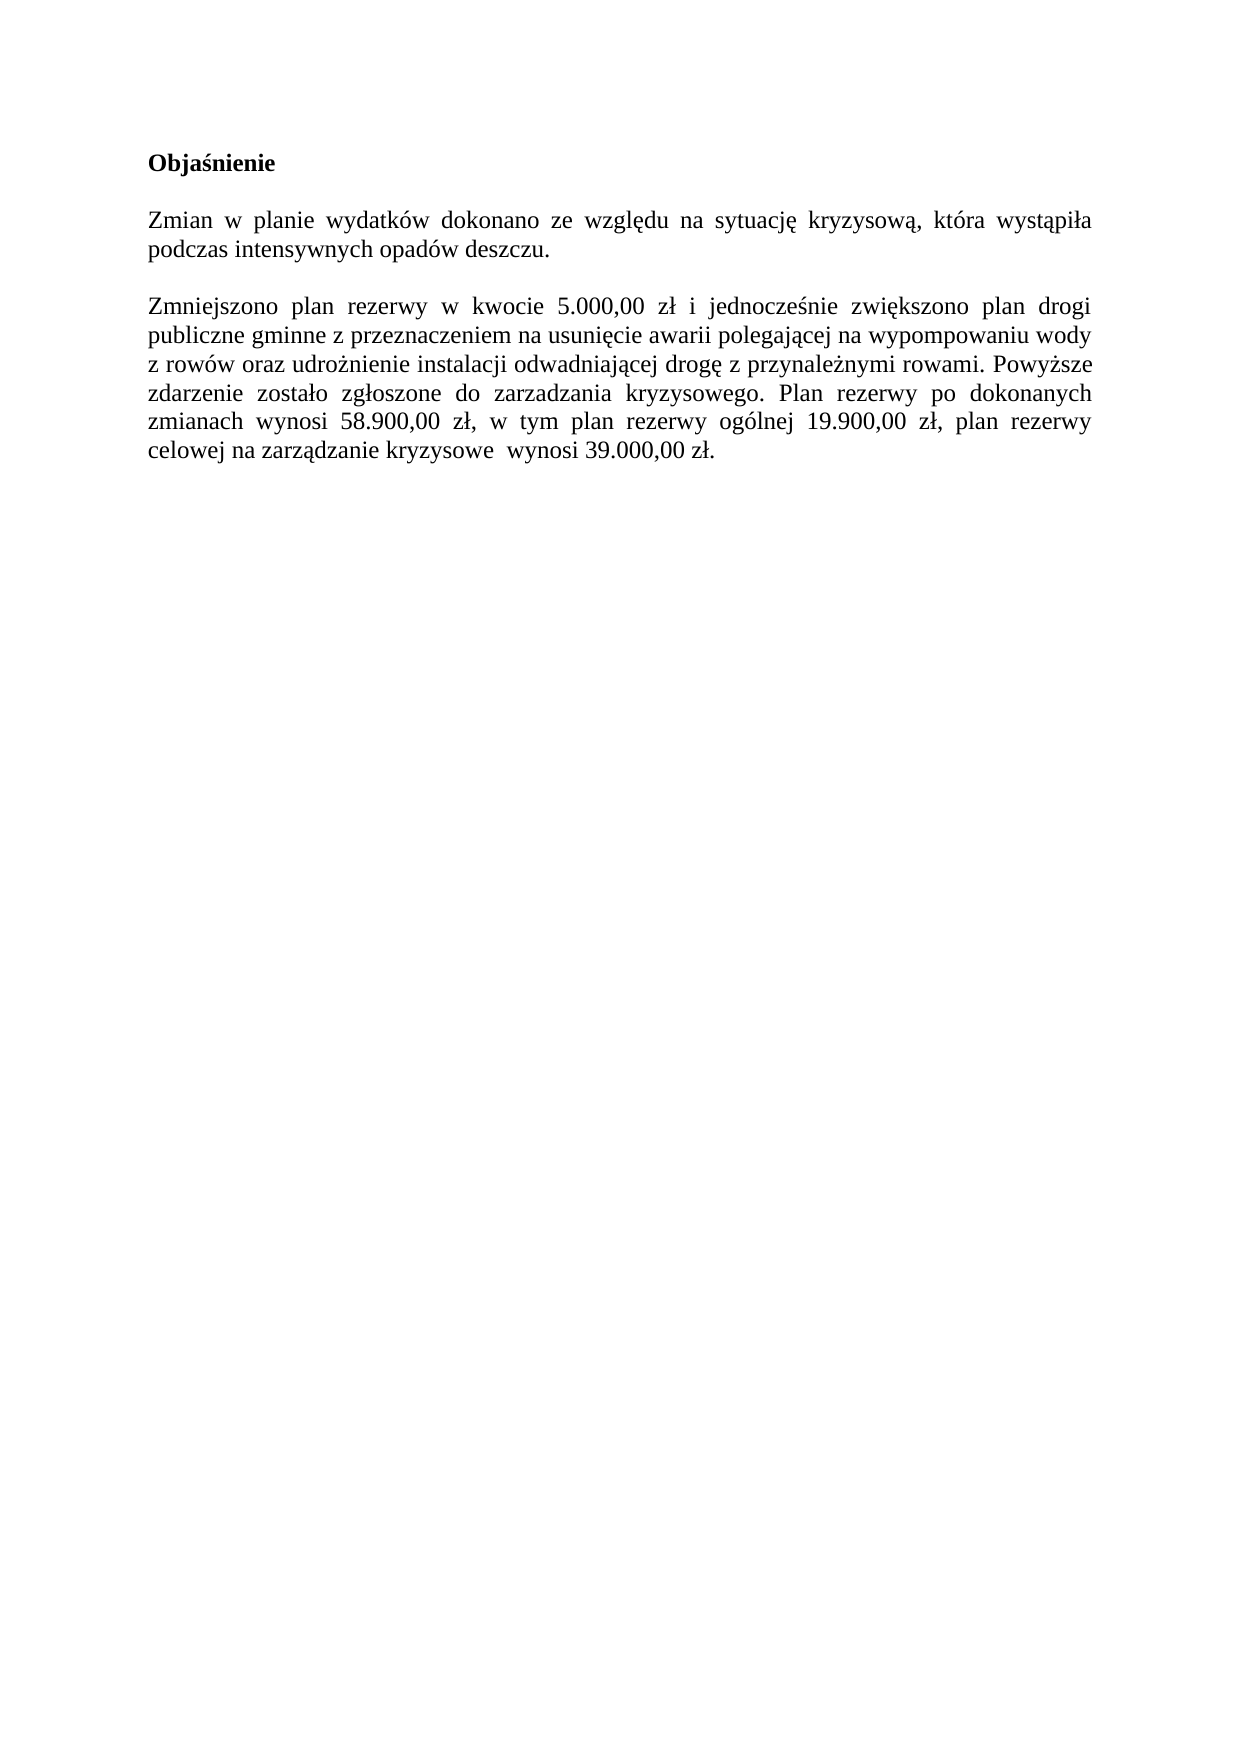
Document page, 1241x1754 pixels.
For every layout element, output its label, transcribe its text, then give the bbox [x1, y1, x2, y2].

text Zmniejszono plan rezerwy w kwocie 5.000,00 zł i jednocześnie zwiększono plan drogi publiczne gminne z przeznaczeniem na usunięcie awarii polegającej na wypompowaniu wody z rowów oraz udrożnienie instalacji odwadniającej drogę z przynależnymi rowami. Powyższe zdarzenie zostało zgłoszone do zarzadzania kryzysowego. Plan rezerwy po dokonanych zmianach wynosi 58.900,00 zł, w tym plan rezerwy ogólnej 19.900,00 zł, plan rezerwy celowej na zarządzanie kryzysowe wynosi 39.000,00 zł. [148, 291, 1093, 464]
text Objaśnienie [148, 148, 1093, 176]
text Zmian w planie wydatków dokonano ze względu na sytuację kryzysową, która wystąpiła podczas intensywnych opadów deszczu. [148, 205, 1093, 263]
